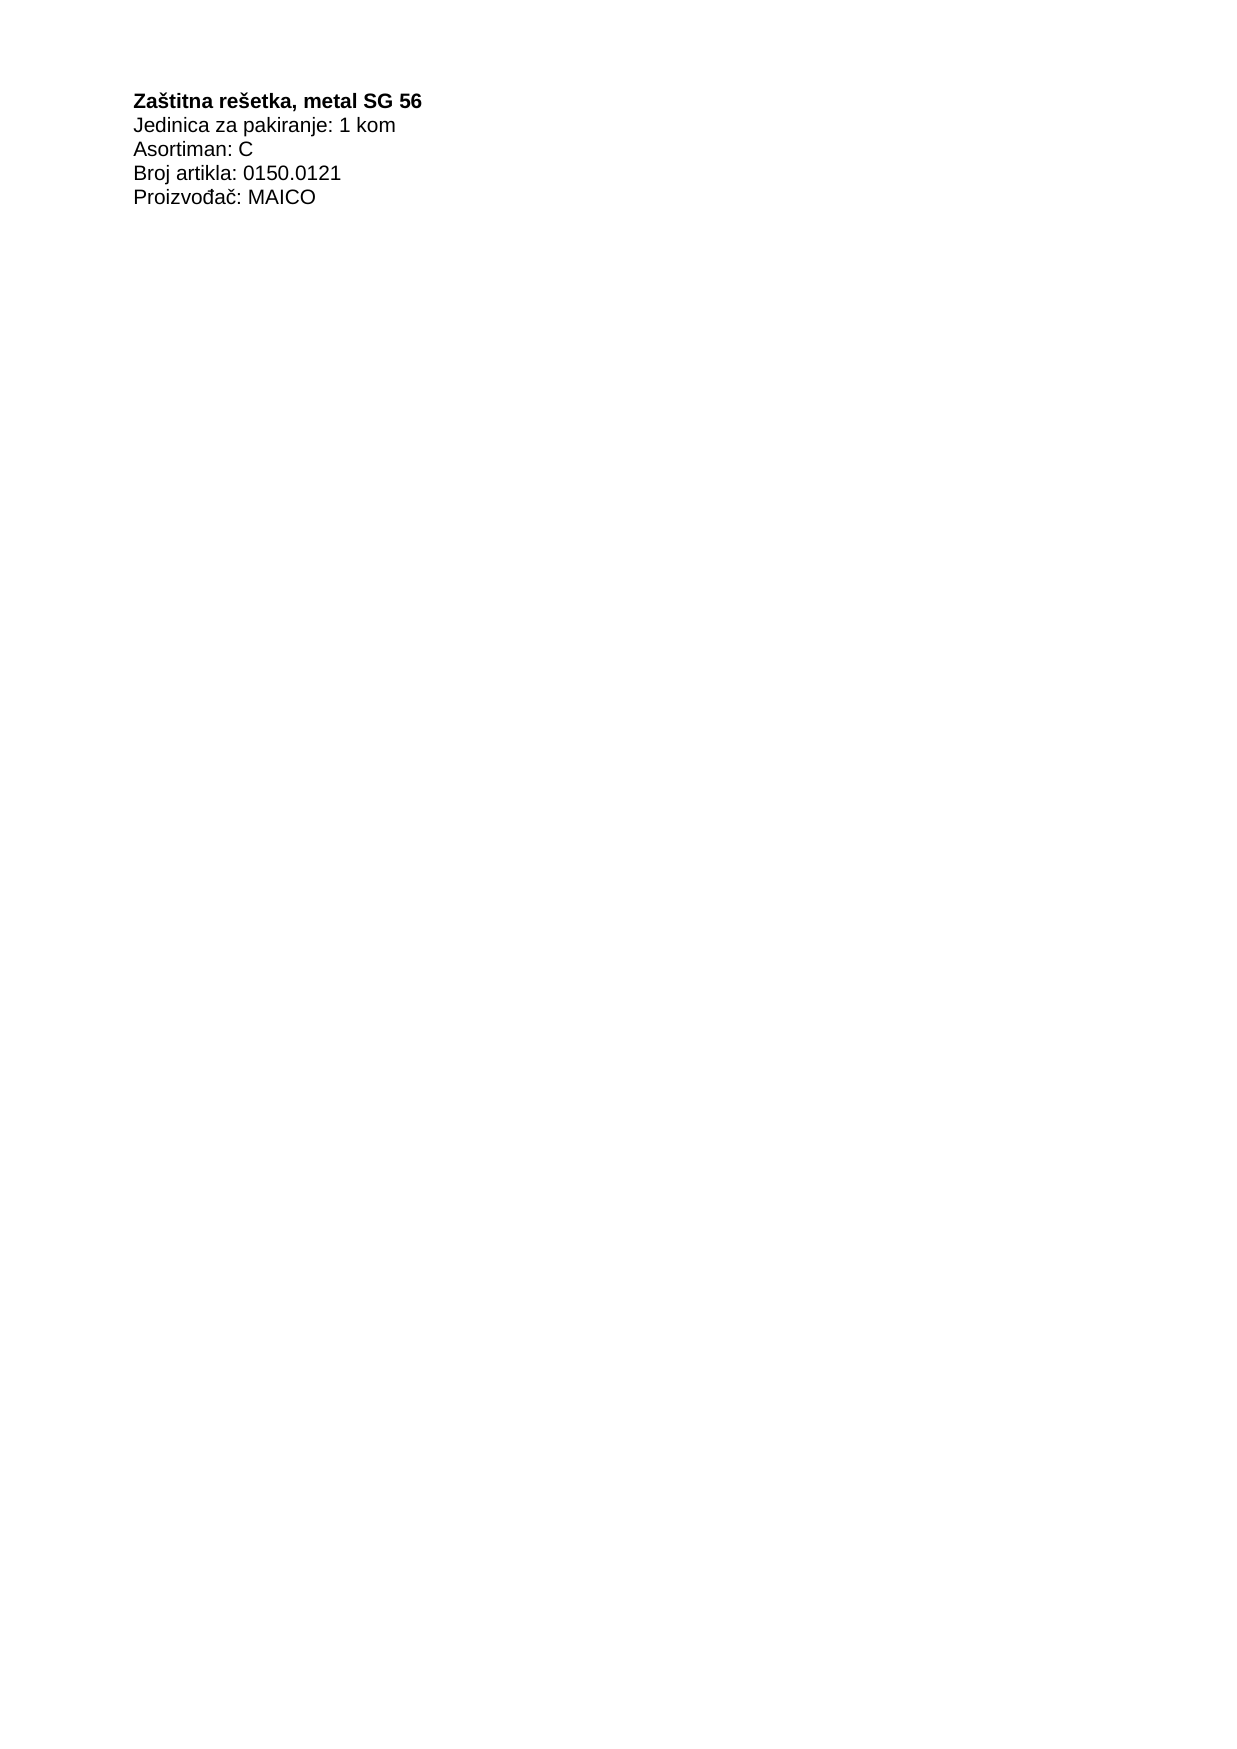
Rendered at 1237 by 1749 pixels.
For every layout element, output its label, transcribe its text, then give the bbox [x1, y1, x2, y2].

text Zaštitna rešetka, metal SG 56Jedinica za pakiranje: 1 komAsortiman: C Broj artikla: 0150.0121Proizvođač: MAICO [133, 89, 1148, 208]
